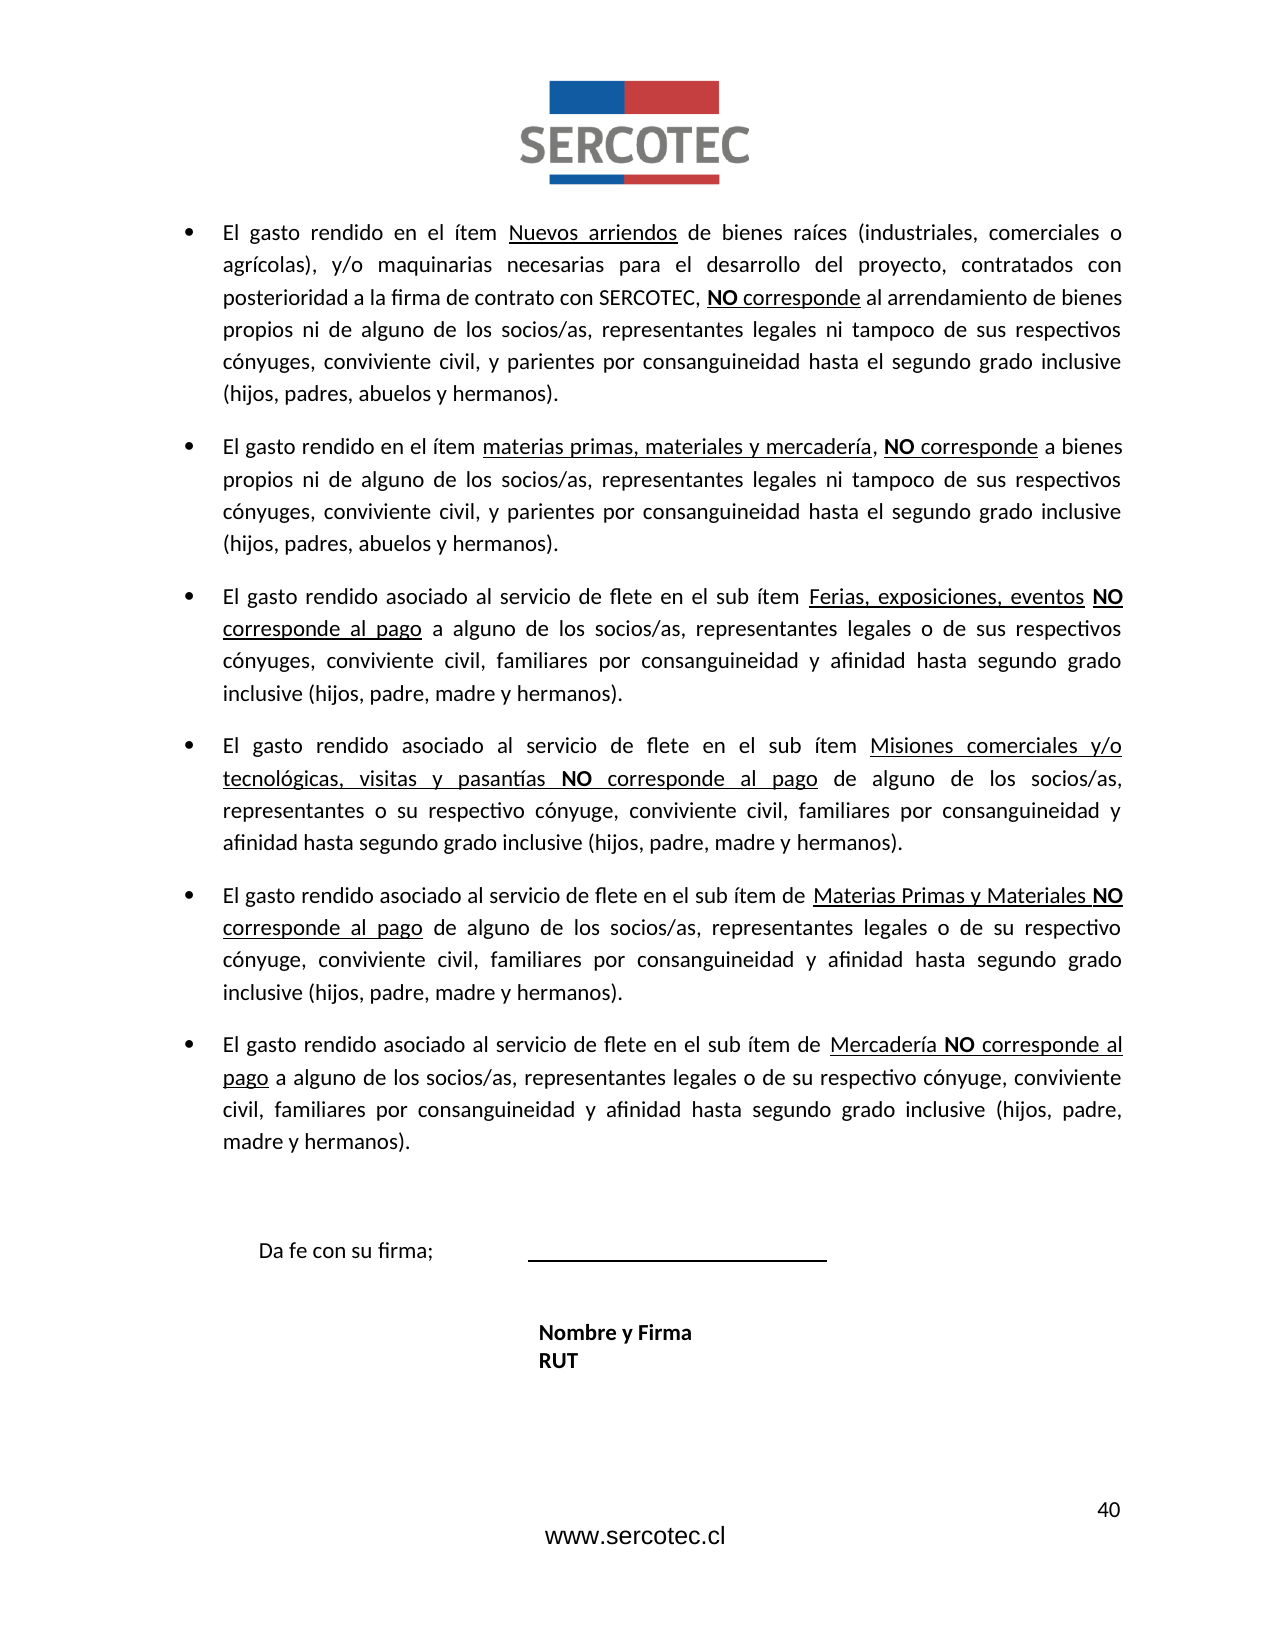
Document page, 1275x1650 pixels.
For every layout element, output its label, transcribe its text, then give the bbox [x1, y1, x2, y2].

subtitle Nombre y Firma RUT [539, 1318, 694, 1374]
picture [519, 80, 750, 185]
text Da fe con su firma; [259, 1236, 1135, 1264]
list El gasto rendido asociado al servicio de flete en el sub ítem de Materias Primas y Materiales NO corresponde al pago de alguno de los socios/as, representantes legales o de su respectivo cónyuge, conviviente civil, familiares por consanguineidad y afinidad hasta segundo grado inclusive (hijos, padre, madre y hermanos). [185, 881, 1123, 1006]
list El gasto rendido asociado al servicio de flete en el sub ítem Ferias, exposiciones, eventos NO corresponde al pago a alguno de los socios/as, representantes legales o de sus respectivos cónyuges, conviviente civil, familiares por consanguineidad y afinidad hasta segundo grado inclusive (hijos, padre, madre y hermanos). [185, 582, 1123, 707]
list El gasto rendido en el ítem Nuevos arriendos de bienes raíces (industriales, comerciales o agrícolas), y/o maquinarias necesarias para el desarrollo del proyecto, contratados con posterioridad a la firma de contrato con SERCOTEC, NO corresponde al arrendamiento de bienes propios ni de alguno de los socios/as, representantes legales ni tampoco de sus respectivos cónyuges, conviviente civil, y parientes por consanguineidad hasta el segundo grado inclusive (hijos, padres, abuelos y hermanos). [185, 218, 1123, 407]
list El gasto rendido asociado al servicio de flete en el sub ítem de Mercadería NO corresponde al pago a alguno de los socios/as, representantes legales o de su respectivo cónyuge, conviviente civil, familiares por consanguineidad y afinidad hasta segundo grado inclusive (hijos, padre, madre y hermanos). [185, 1031, 1123, 1155]
list El gasto rendido asociado al servicio de flete en el sub ítem Misiones comerciales y/o tecnológicas, visitas y pasantías NO corresponde al pago de alguno de los socios/as, representantes o su respectivo cónyuge, conviviente civil, familiares por consanguineidad y afinidad hasta segundo grado inclusive (hijos, padre, madre y hermanos). [185, 732, 1123, 856]
list El gasto rendido en el ítem materias primas, materiales y mercadería, NO corresponde a bienes propios ni de alguno de los socios/as, representantes legales ni tampoco de sus respectivos cónyuges, conviviente civil, y parientes por consanguineidad hasta el segundo grado inclusive (hijos, padres, abuelos y hermanos). [185, 432, 1123, 557]
